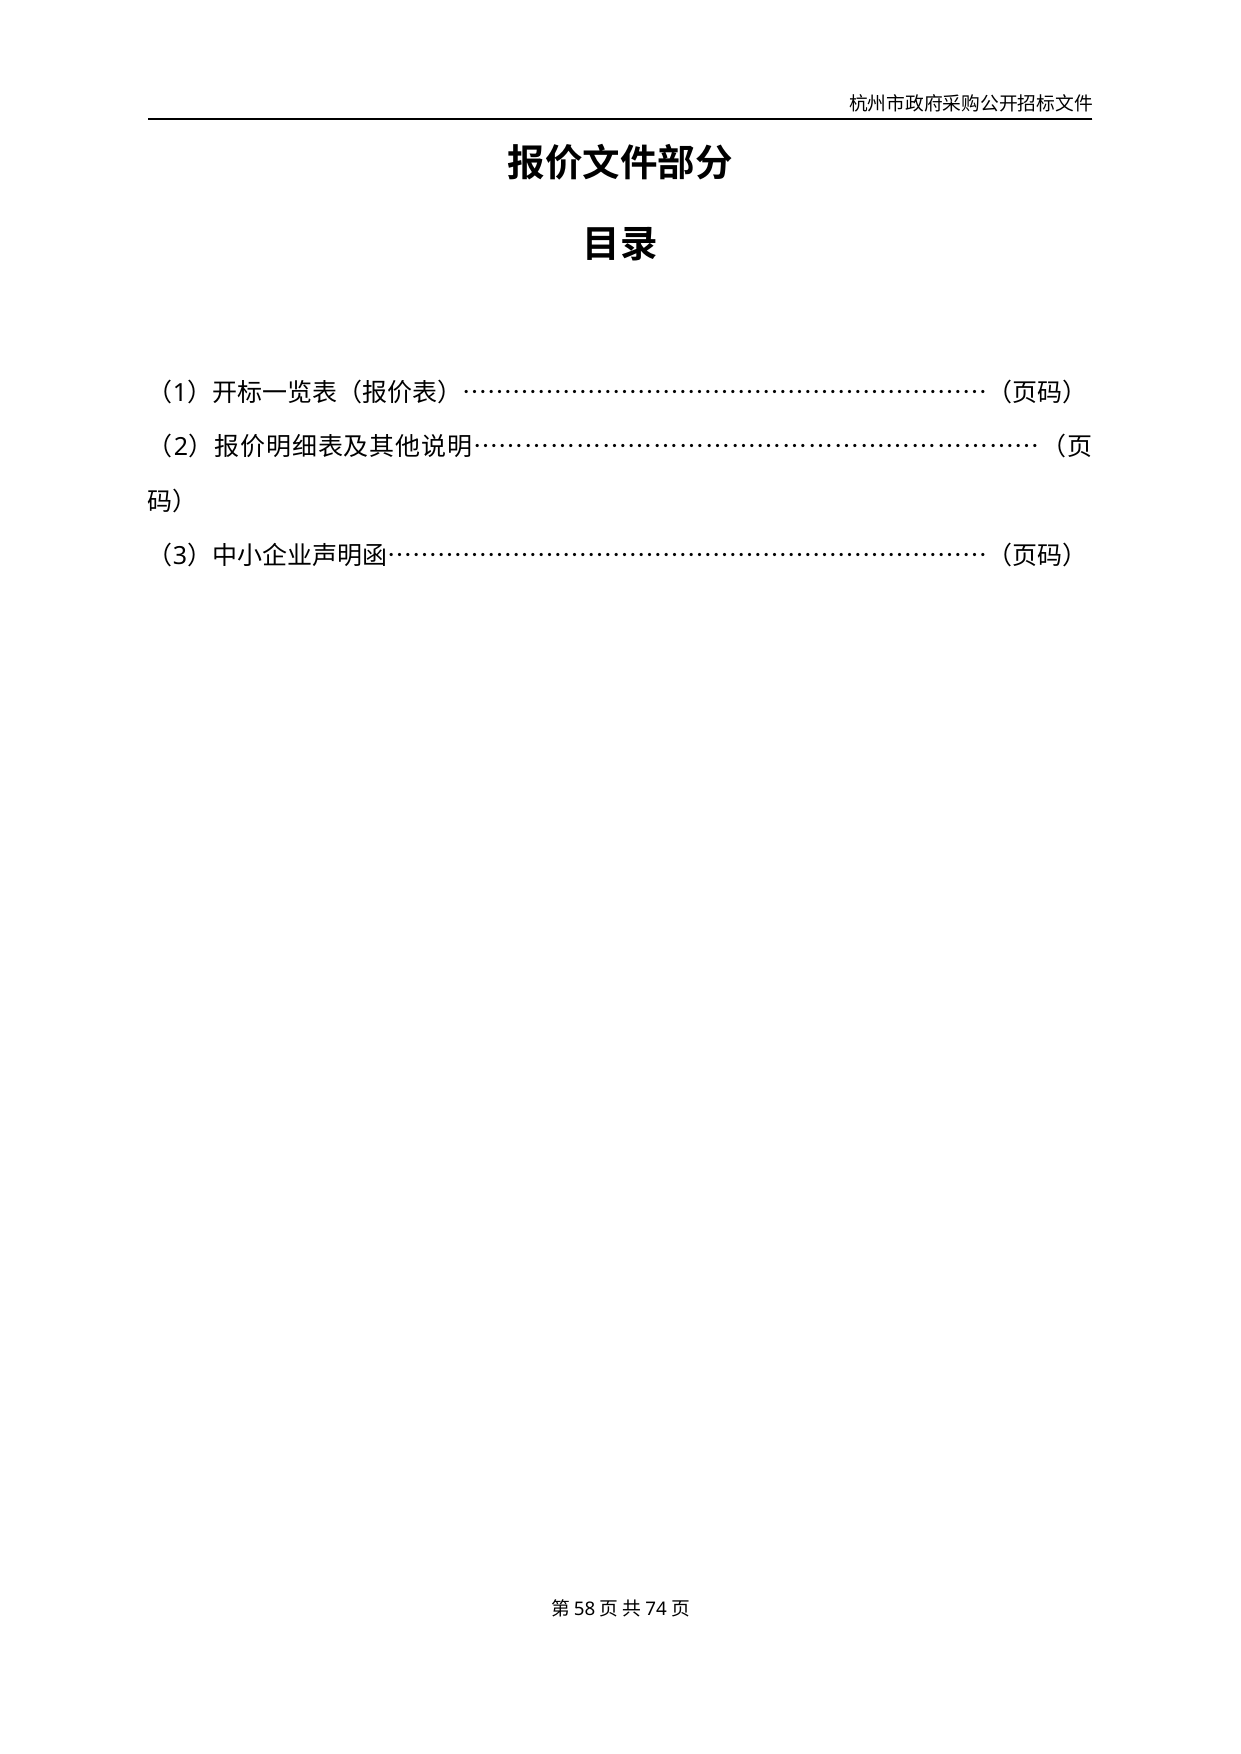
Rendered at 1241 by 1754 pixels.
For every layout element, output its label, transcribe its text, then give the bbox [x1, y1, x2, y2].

text （2）报价明细表及其他说明…………………………………………………………（页码） [148, 427, 1092, 517]
text 报价文件部分 [148, 133, 1092, 187]
text （3）中小企业声明函………………………………………………………………（页码） [148, 535, 1092, 572]
text （1）开标一览表（报价表）………………………………………………………（页码） [148, 372, 1092, 408]
text 目录 [148, 214, 1092, 268]
